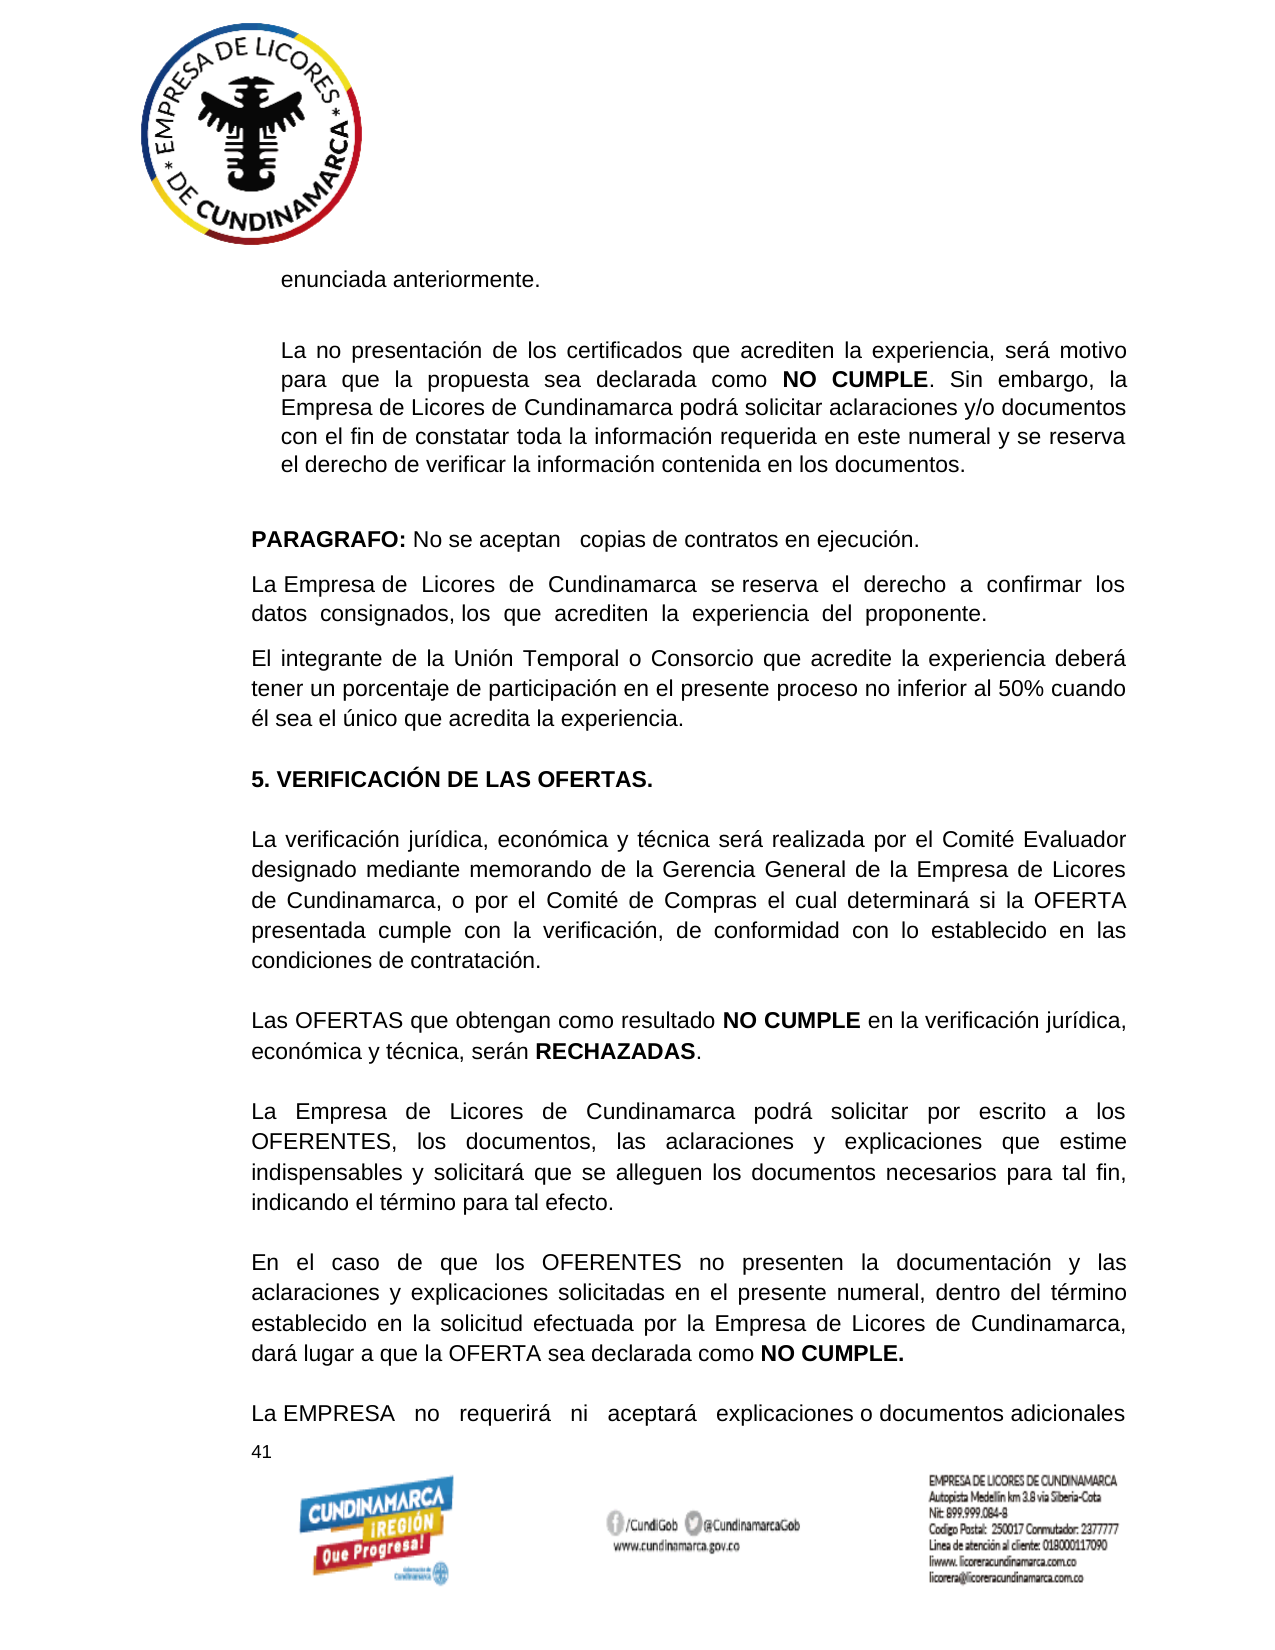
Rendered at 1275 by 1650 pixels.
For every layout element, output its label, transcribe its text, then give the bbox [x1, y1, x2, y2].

text La Empresa de Licores de Cundinamarca podrá solicitar por escrito a los OFERENTES, los documentos, las aclaraciones y explicaciones que estime indispensables y solicitará que se alleguen los documentos necesarios para tal fin, indicando el término para tal efecto. [251, 1098, 1127, 1215]
text PARAGRAFO: No se aceptan copias de contratos en ejecución. [251, 526, 1127, 553]
text En el caso de que los OFERENTES no presenten la documentación y las aclaraciones y explicaciones solicitadas en el presente numeral, dentro del término establecido en la solicitud efectuada por la Empresa de Licores de Cundinamarca, dará lugar a que la OFERTA sea declarada como NO CUMPLE. [251, 1249, 1127, 1366]
text Las OFERTAS que obtengan como resultado NO CUMPLE en la verificación jurídica, económica y técnica, serán RECHAZADAS. [251, 1007, 1127, 1064]
text El integrante de la Unión Temporal o Consorcio que acredite la experiencia deberá tener un porcentaje de participación en el presente proceso no inferior al 50% cuando él sea el único que acredita la experiencia. [251, 645, 1127, 732]
text La no presentación de los certificados que acrediten la experiencia, será motivo para que la propuesta sea declarada como NO CUMPLE. Sin embargo, la Empresa de Licores de Cundinamarca podrá solicitar aclaraciones y/o documentos con el fin de constatar toda la información requerida en este numeral y se reserva el derecho de verificar la información contenida en los documentos. [281, 337, 1127, 477]
picture [233, 1463, 1127, 1597]
text La Empresa de Licores de Cundinamarca se reserva el derecho a confirmar los datos consignados, los que acrediten la experiencia del proponente. [251, 571, 1127, 626]
text La verificación jurídica, económica y técnica será realizada por el Comité Evaluador designado mediante memorando de la Gerencia General de la Empresa de Licores de Cundinamarca, o por el Comité de Compras el cual determinará si la OFERTA presentada cumple con la verificación, de conformidad con lo establecido en las condiciones de contratación. [251, 826, 1127, 973]
picture [92, 11, 412, 257]
text 5. VERIFICACIÓN DE LAS OFERTAS. [251, 766, 1127, 792]
